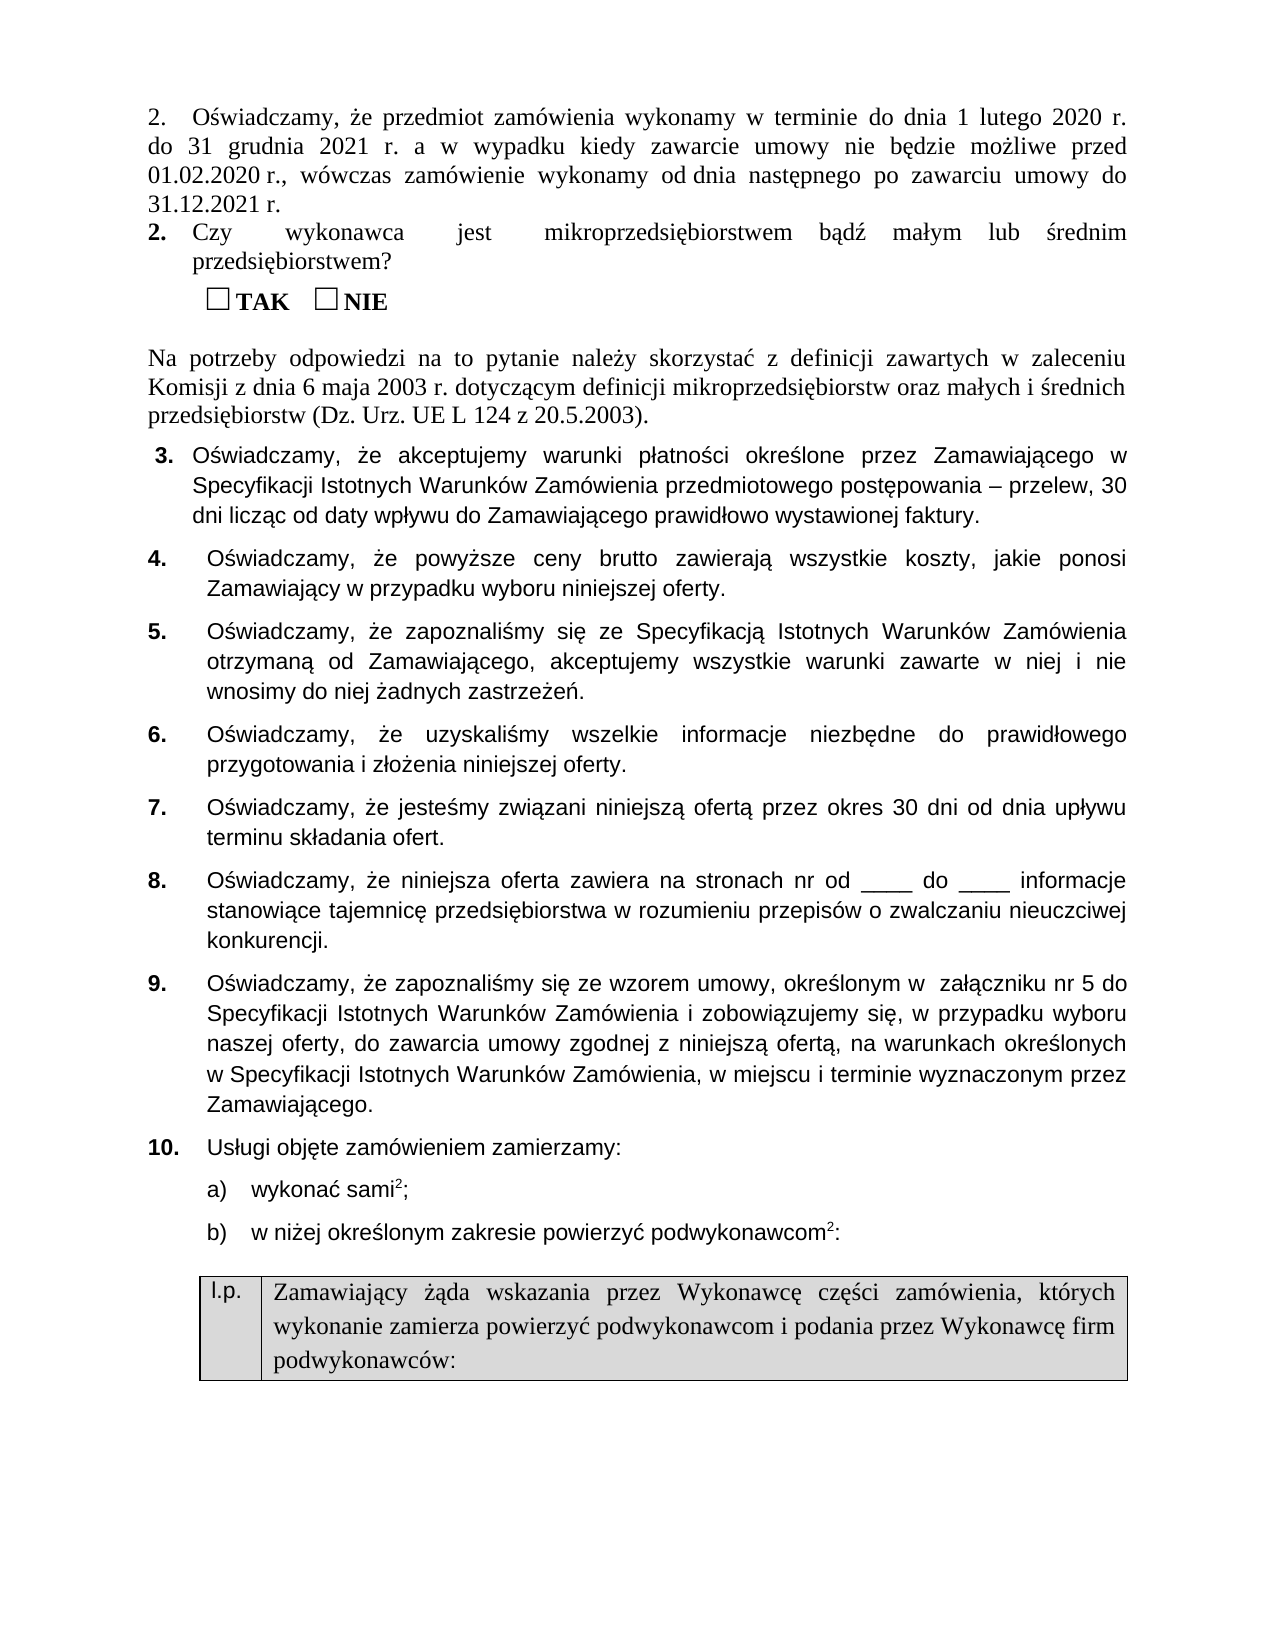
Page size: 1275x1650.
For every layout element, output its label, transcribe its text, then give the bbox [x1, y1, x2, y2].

list wykonać sami2; [207, 1176, 1130, 1203]
table_header l.p. [201, 1277, 261, 1380]
list Oświadczamy, że niniejsza oferta zawiera na stronach nr od ____ do ____ informacje stanowiące tajemnicę przedsiębiorstwa w rozumieniu przepisów o zwalczaniu nieuczciwej konkurencji. [148, 867, 1127, 954]
list □ TAK □ NIE [207, 275, 1127, 318]
list w niżej określonym zakresie powierzyć podwykonawcom2: [207, 1219, 1130, 1245]
text Na potrzeby odpowiedzi na to pytanie należy skorzystać z definicji zawartych w zaleceniu Komisji z dnia 6 maja 2003 r. dotyczącym definicji mikroprzedsiębiorstw oraz małych i średnich przedsiębiorstw (Dz. Urz. UE L 124 z 20.5.2003). [148, 343, 1127, 429]
list Czy wykonawca jest mikroprzedsiębiorstwem bądź małym lub średnim przedsiębiorstwem? [148, 217, 1127, 275]
list Oświadczamy, że zapoznaliśmy się ze wzorem umowy, określonym w załączniku nr 5 do Specyfikacji Istotnych Warunków Zamówienia i zobowiązujemy się, w przypadku wyboru naszej oferty, do zawarcia umowy zgodnej z niniejszą ofertą, na warunkach określonych w Specyfikacji Istotnych Warunków Zamówienia, w miejscu i terminie wyznaczonym przez Zamawiającego. [148, 970, 1127, 1117]
text 2. Oświadczamy, że przedmiot zamówienia wykonamy w terminie do dnia 1 lutego 2020 r. do 31 grudnia 2021 r. a w wypadku kiedy zawarcie umowy nie będzie możliwe przed 01.02.2020 r., wówczas zamówienie wykonamy od dnia następnego po zawarciu umowy do 31.12.2021 r. [148, 102, 1127, 217]
list Usługi objęte zamówieniem zamierzamy: [148, 1133, 1127, 1160]
list Oświadczamy, że jesteśmy związani niniejszą ofertą przez okres 30 dni od dnia upływu terminu składania ofert. [148, 794, 1127, 851]
list Oświadczamy, że powyższe ceny brutto zawierają wszystkie koszty, jakie ponosi Zamawiający w przypadku wyboru niniejszej oferty. [148, 545, 1127, 602]
table_header Zamawiający żąda wskazania przez Wykonawcę części zamówienia, których wykonanie zamierza powierzyć podwykonawcom i podania przez Wykonawcę firm podwykonawców: [262, 1277, 1127, 1380]
list Oświadczamy, że uzyskaliśmy wszelkie informacje niezbędne do prawidłowego przygotowania i złożenia niniejszej oferty. [148, 721, 1127, 778]
list Oświadczamy, że zapoznaliśmy się ze Specyfikacją Istotnych Warunków Zamówienia otrzymaną od Zamawiającego, akceptujemy wszystkie warunki zawarte w niej i nie wnosimy do niej żadnych zastrzeżeń. [148, 618, 1127, 705]
list Oświadczamy, że akceptujemy warunki płatności określone przez Zamawiającego w Specyfikacji Istotnych Warunków Zamówienia przedmiotowego postępowania – przelew, 30 dni licząc od daty wpływu do Zamawiającego prawidłowo wystawionej faktury. [154, 442, 1127, 529]
